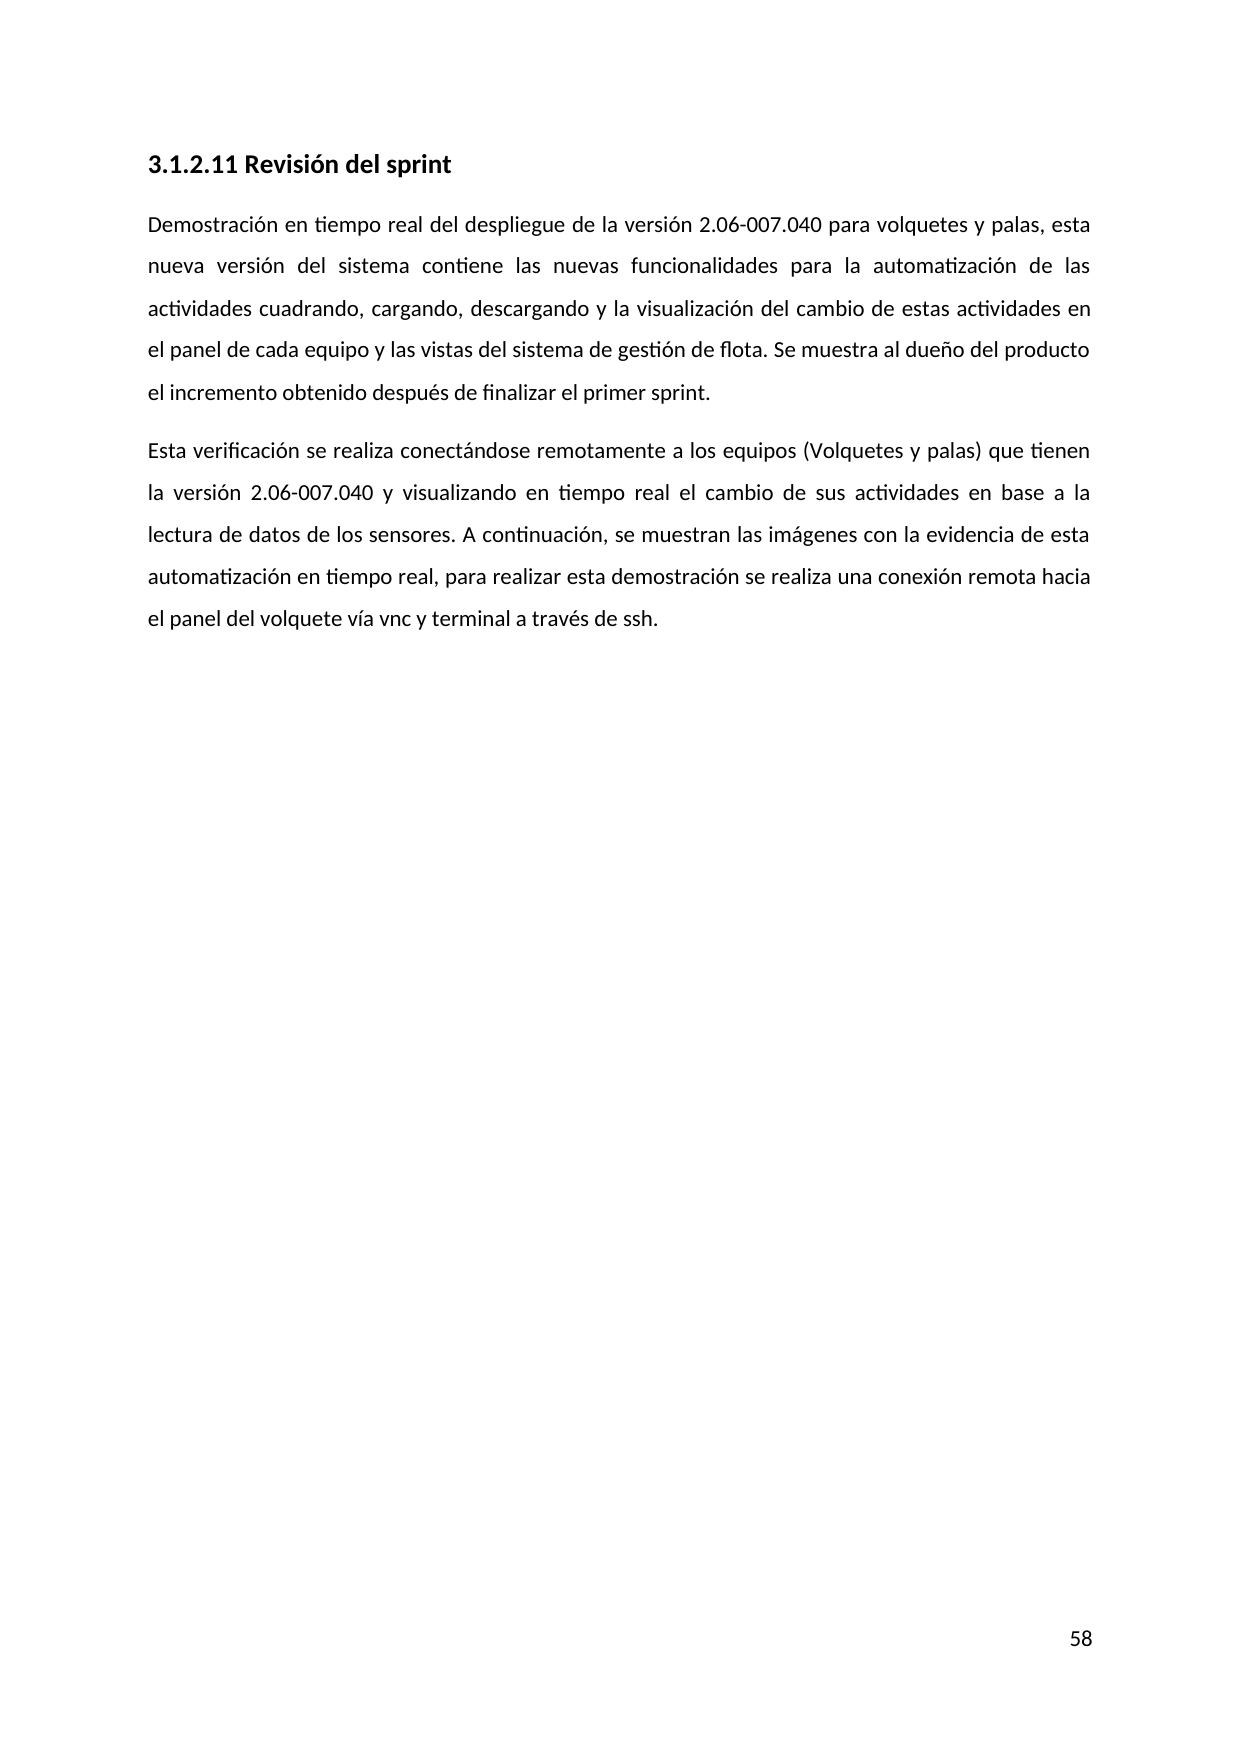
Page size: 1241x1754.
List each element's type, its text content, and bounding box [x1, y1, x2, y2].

text Demostración en tiempo real del despliegue de la versión 2.06-007.040 para volquetes y palas, esta nueva versión del sistema contiene las nuevas funcionalidades para la automatización de las actividades cuadrando, cargando, descargando y la visualización del cambio de estas actividades en el panel de cada equipo y las vistas del sistema de gestión de flota. Se muestra al dueño del producto el incremento obtenido después de finalizar el primer sprint. [148, 210, 1092, 406]
subtitle Revisión del sprint [148, 148, 1092, 181]
text Esta verificación se realiza conectándose remotamente a los equipos (Volquetes y palas) que tienen la versión 2.06-007.040 y visualizando en tiempo real el cambio de sus actividades en base a la lectura de datos de los sensores. A continuación, se muestran las imágenes con la evidencia de esta automatización en tiempo real, para realizar esta demostración se realiza una conexión remota hacia el panel del volquete vía vnc y terminal a través de ssh. [148, 436, 1092, 632]
